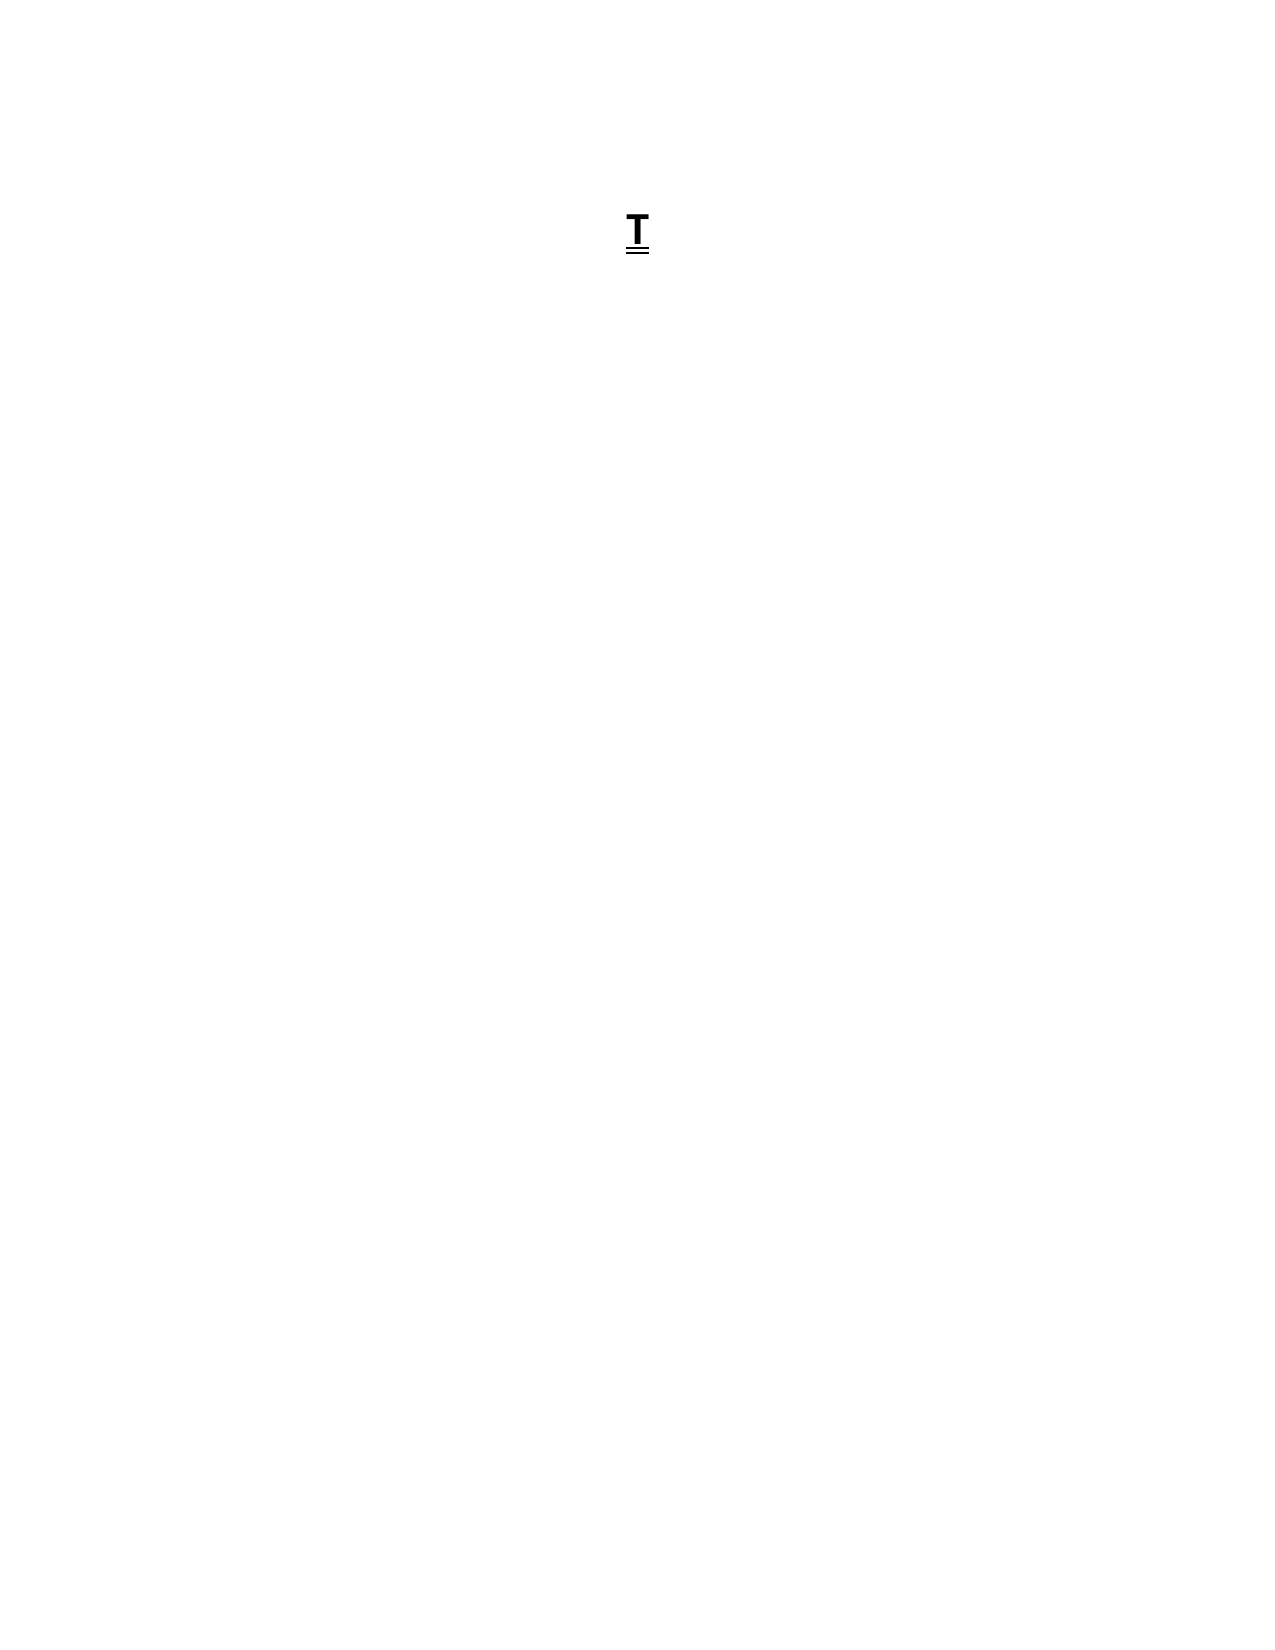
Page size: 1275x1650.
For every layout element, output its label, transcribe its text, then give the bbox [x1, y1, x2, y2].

subtitle T [150, 200, 1125, 256]
